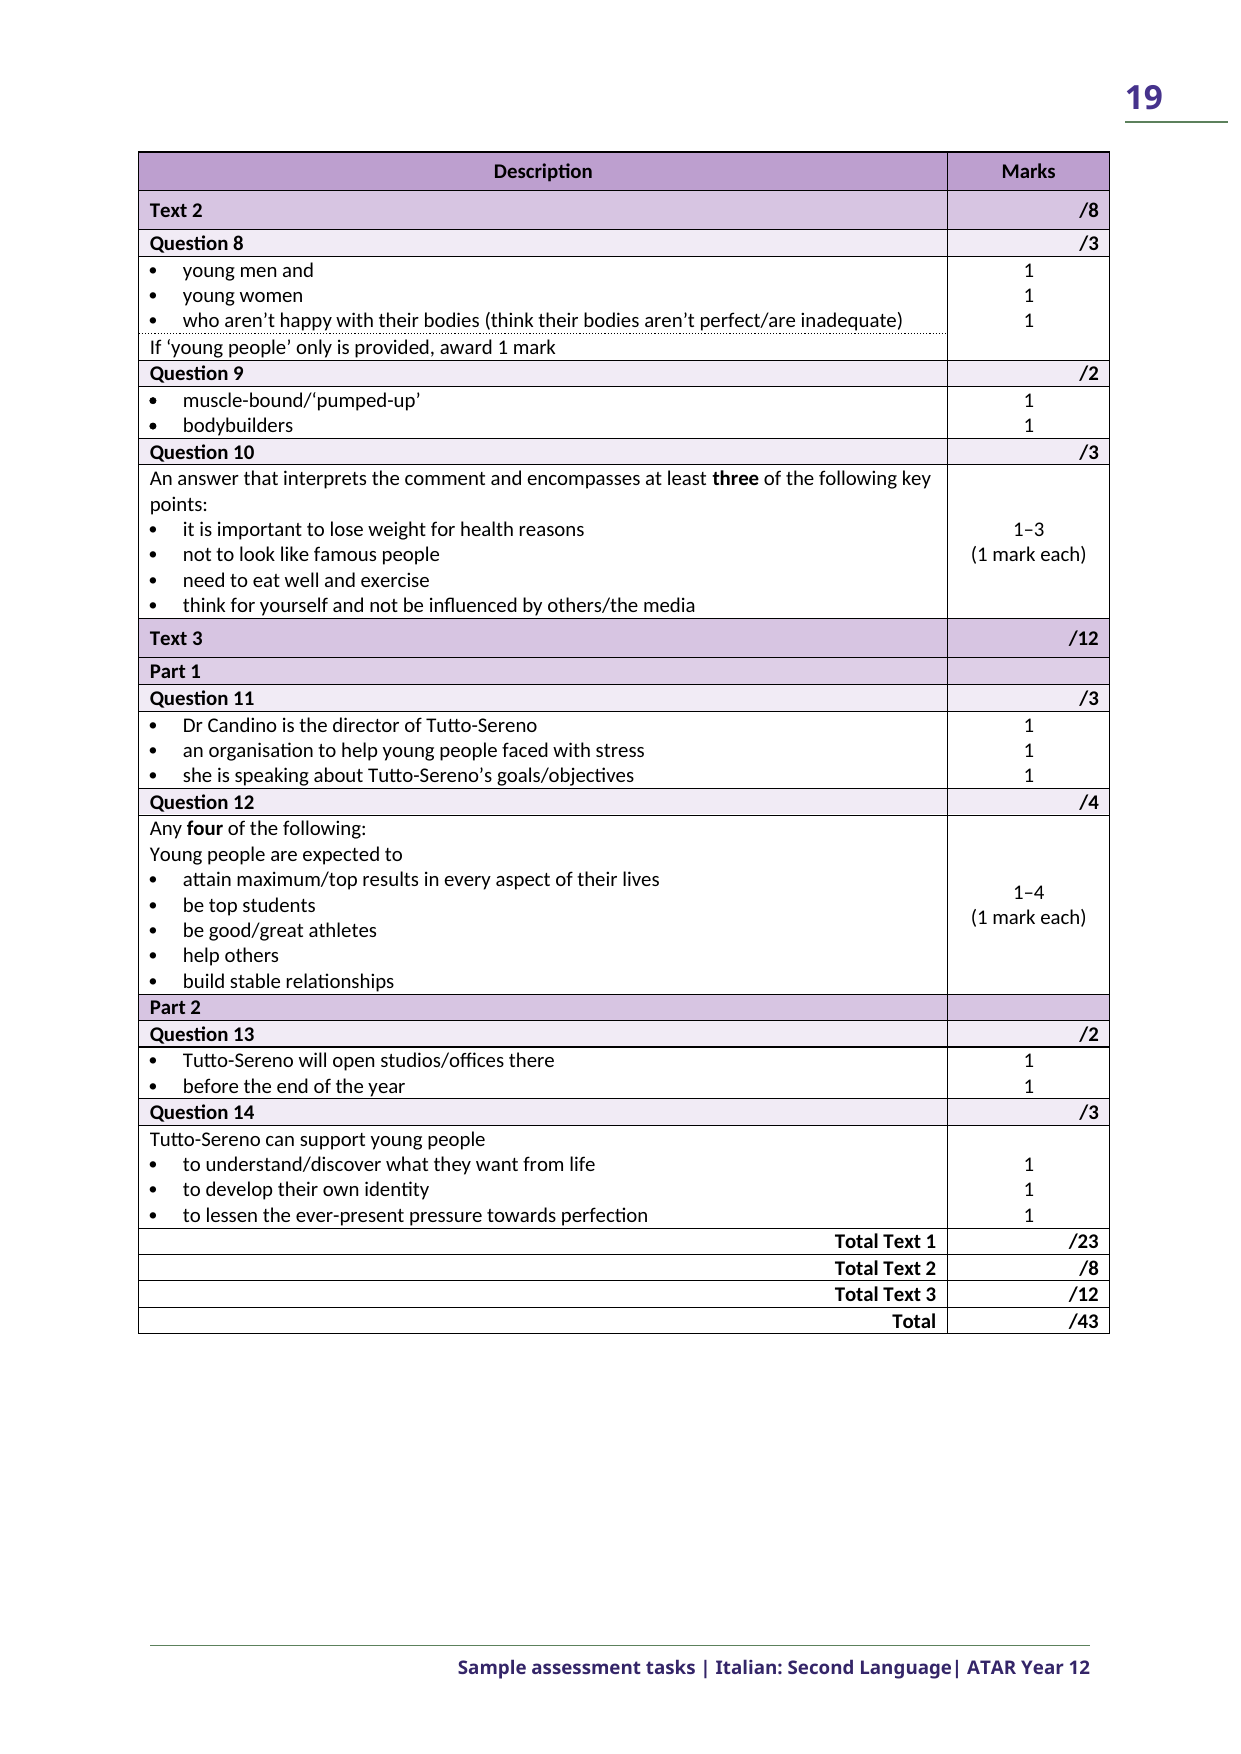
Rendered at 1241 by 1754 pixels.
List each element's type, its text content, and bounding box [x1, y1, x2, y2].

table_header Marks [948, 153, 1109, 190]
table_cell 1 1 1 [948, 712, 1109, 788]
table_cell Question 9 [139, 361, 947, 386]
table_cell Part 1 [139, 658, 947, 684]
table_cell /8 [948, 1255, 1109, 1280]
table_header /23 [948, 1229, 1109, 1254]
table_cell Dr Candino is the director of Tutto-Sereno an organisation to help young people faced with stress she is speaking about Tutto-Sereno’s goals/objectives [139, 712, 947, 788]
table_cell Tutto-Sereno will open studios/offices there before the end of the year [139, 1048, 947, 1098]
table_cell Part 2 [139, 995, 947, 1020]
table_cell An answer that interprets the comment and encompasses at least three of the following key points: it is important to lose weight for health reasons not to look like famous people need to eat well and exercise think for yourself and not be influenced by others/the media [139, 465, 947, 618]
table_header Description [139, 153, 947, 190]
table_header /8 [948, 191, 1109, 229]
table_cell /3 [948, 1099, 1109, 1125]
table_cell 1 1 [948, 1048, 1109, 1098]
table_cell /2 [948, 1021, 1109, 1046]
table_cell 1 1 1 [948, 257, 1109, 359]
table_cell Question 10 [139, 439, 947, 464]
table_cell Question 14 [139, 1099, 947, 1125]
table_cell 1–3 (1 mark each) [948, 465, 1109, 618]
table_cell /3 [948, 230, 1109, 256]
table_cell /3 [948, 685, 1109, 711]
table_header Text 2 [139, 191, 947, 229]
table_header Total Text 1 [139, 1229, 947, 1254]
table_cell Total [139, 1308, 947, 1333]
table_cell /2 [948, 361, 1109, 386]
table_cell Total Text 3 [139, 1281, 947, 1307]
table_cell /4 [948, 789, 1109, 814]
table_cell /43 [948, 1308, 1109, 1333]
table_cell /3 [948, 439, 1109, 464]
table_cell [948, 658, 1109, 684]
table_cell 1 1 [948, 387, 1109, 438]
table_cell Question 12 [139, 789, 947, 814]
table_cell Any four of the following: Young people are expected to attain maximum/top results in every aspect of their lives be top students be good/great athletes help others build stable relationships [139, 816, 947, 993]
table_cell muscle-bound/‘pumped-up’ bodybuilders [139, 387, 947, 438]
table_cell Total Text 2 [139, 1255, 947, 1280]
table_cell young men and young women who aren’t happy with their bodies (think their bodies aren’t perfect/are inadequate) [139, 257, 947, 333]
table_cell [948, 995, 1109, 1020]
table_cell Question 8 [139, 230, 947, 256]
table_cell /12 [948, 1281, 1109, 1307]
table_cell If ‘young people’ only is provided, award 1 mark [139, 333, 947, 359]
table_cell 1–4 (1 mark each) [948, 816, 1109, 993]
table_cell /12 [948, 619, 1109, 657]
table_cell Text 3 [139, 619, 947, 657]
table_cell Tutto-Sereno can support young people to understand/discover what they want from life to develop their own identity to lessen the ever-present pressure towards perfection [139, 1126, 947, 1227]
table_cell Question 11 [139, 685, 947, 711]
table_cell 1 1 1 [948, 1126, 1109, 1227]
table_cell Question 13 [139, 1021, 947, 1046]
